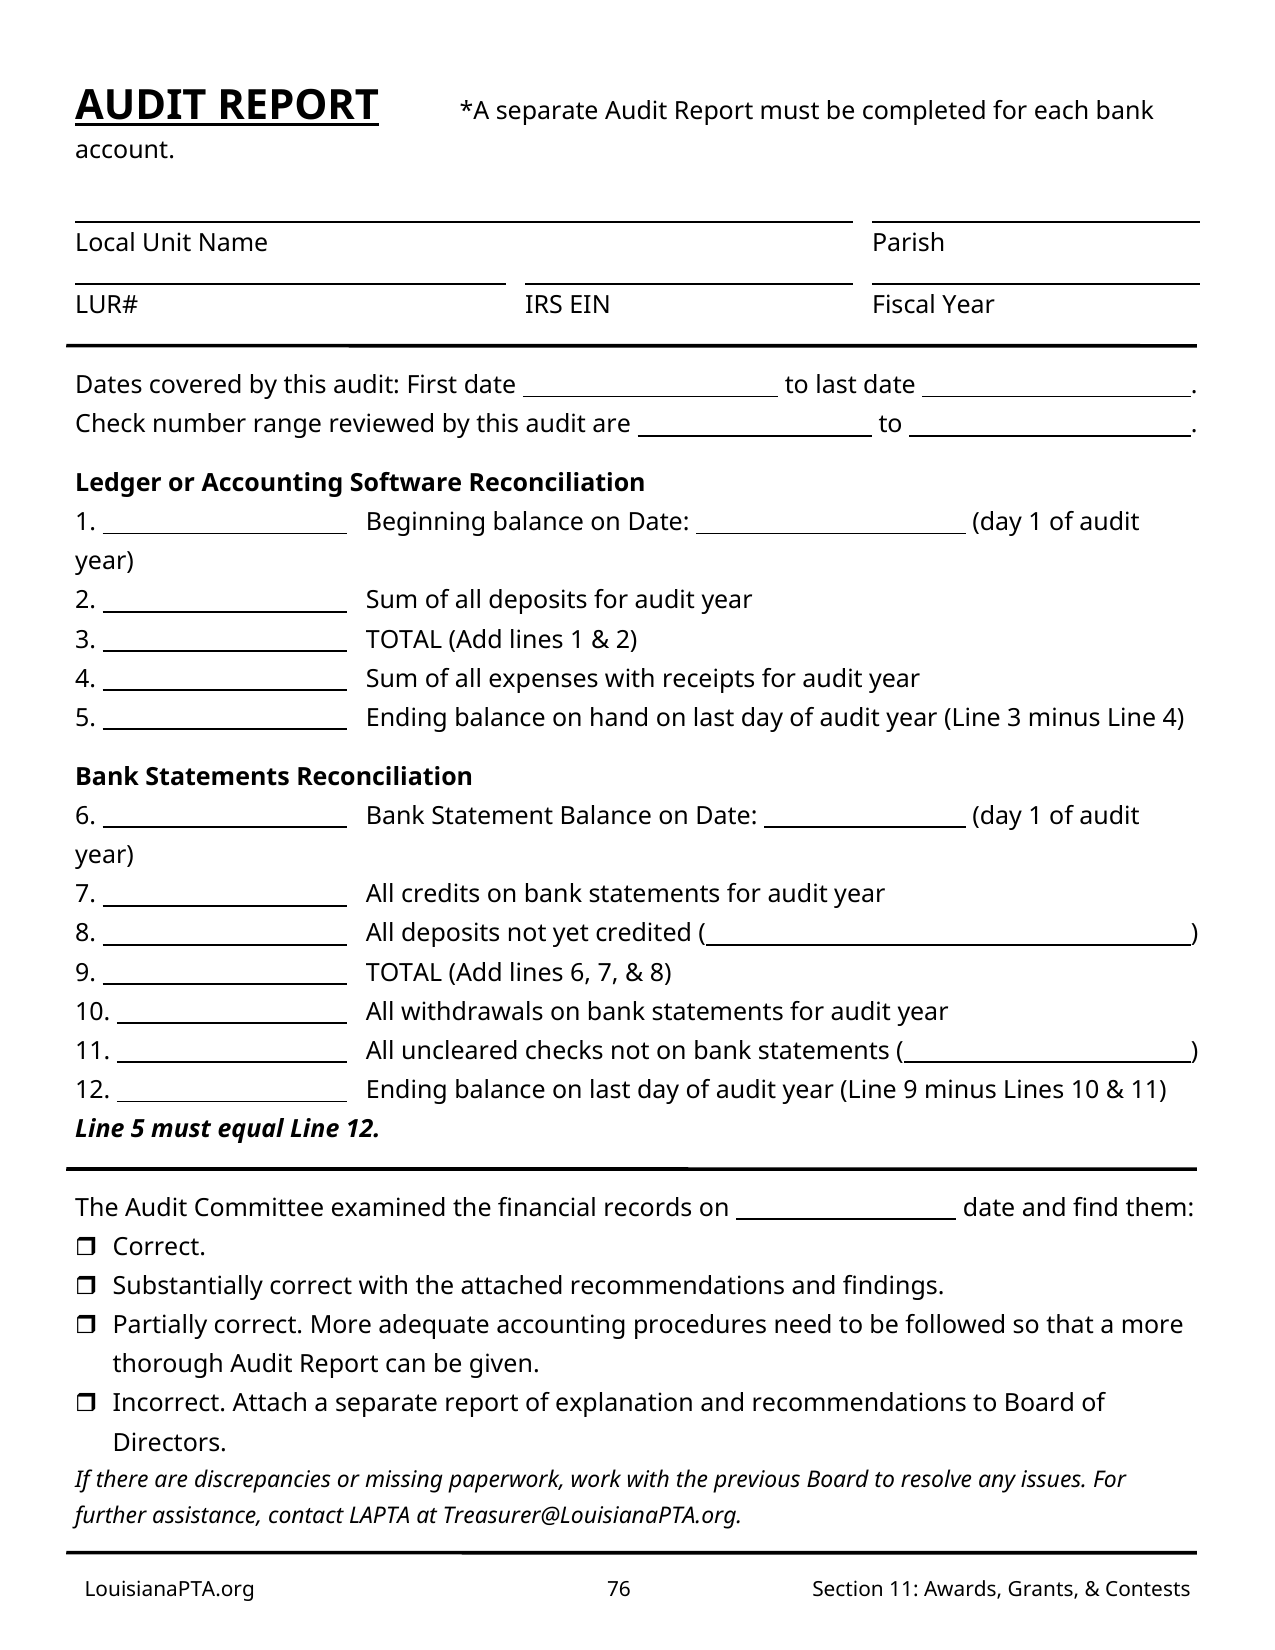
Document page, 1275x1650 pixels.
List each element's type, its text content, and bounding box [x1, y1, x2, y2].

text LUR# IRS EIN Fiscal Year [75, 287, 1200, 321]
text 7. All credits on bank statements for audit year [75, 876, 1200, 910]
text 6. Bank Statement Balance on Date: (day 1 of audit year) [75, 798, 1200, 871]
text 2. Sum of all deposits for audit year [75, 582, 1200, 616]
text Local Unit Name Parish [75, 225, 1200, 259]
list Substantially correct with the attached recommendations and findings. [75, 1268, 1200, 1302]
list Incorrect. Attach a separate report of explanation and recommendations to Board of Directors. [75, 1385, 1200, 1458]
text 1. Beginning balance on Date: (day 1 of audit year) [75, 504, 1200, 577]
text The Audit Committee examined the financial records on date and find them: [75, 1189, 1200, 1223]
list Correct. [75, 1228, 1200, 1262]
text 3. TOTAL (Add lines 1 & 2) [75, 621, 1200, 655]
text Check number range reviewed by this audit are to . [75, 406, 1200, 440]
text 8. All deposits not yet credited ( ) [75, 915, 1200, 949]
text 9. TOTAL (Add lines 6, 7, & 8) [75, 954, 1200, 988]
text 11. All uncleared checks not on bank statements ( ) [75, 1033, 1200, 1067]
text Line 5 must equal Line 12. [75, 1111, 1200, 1145]
list Partially correct. More adequate accounting procedures need to be followed so that a more thorough Audit Report can be given. [75, 1307, 1200, 1380]
text AUDIT REPORT *A separate Audit Report must be completed for each bank account. [75, 75, 1200, 166]
text 12. Ending balance on last day of audit year (Line 9 minus Lines 10 & 11) [75, 1072, 1200, 1106]
text 5. Ending balance on hand on last day of audit year (Line 3 minus Line 4) [75, 700, 1200, 734]
text 10. All withdrawals on bank statements for audit year [75, 993, 1200, 1027]
text Bank Statements Reconciliation [75, 758, 1200, 792]
text 4. Sum of all expenses with receipts for audit year [75, 661, 1200, 694]
text Dates covered by this audit: First date to last date . [75, 367, 1200, 401]
text If there are discrepancies or missing paperwork, work with the previous Board to resolve any issues. For further assistance, contact LAPTA at Treasurer@LouisianaPTA.org. [75, 1463, 1200, 1531]
text Ledger or Accounting Software Reconciliation [75, 465, 1200, 499]
